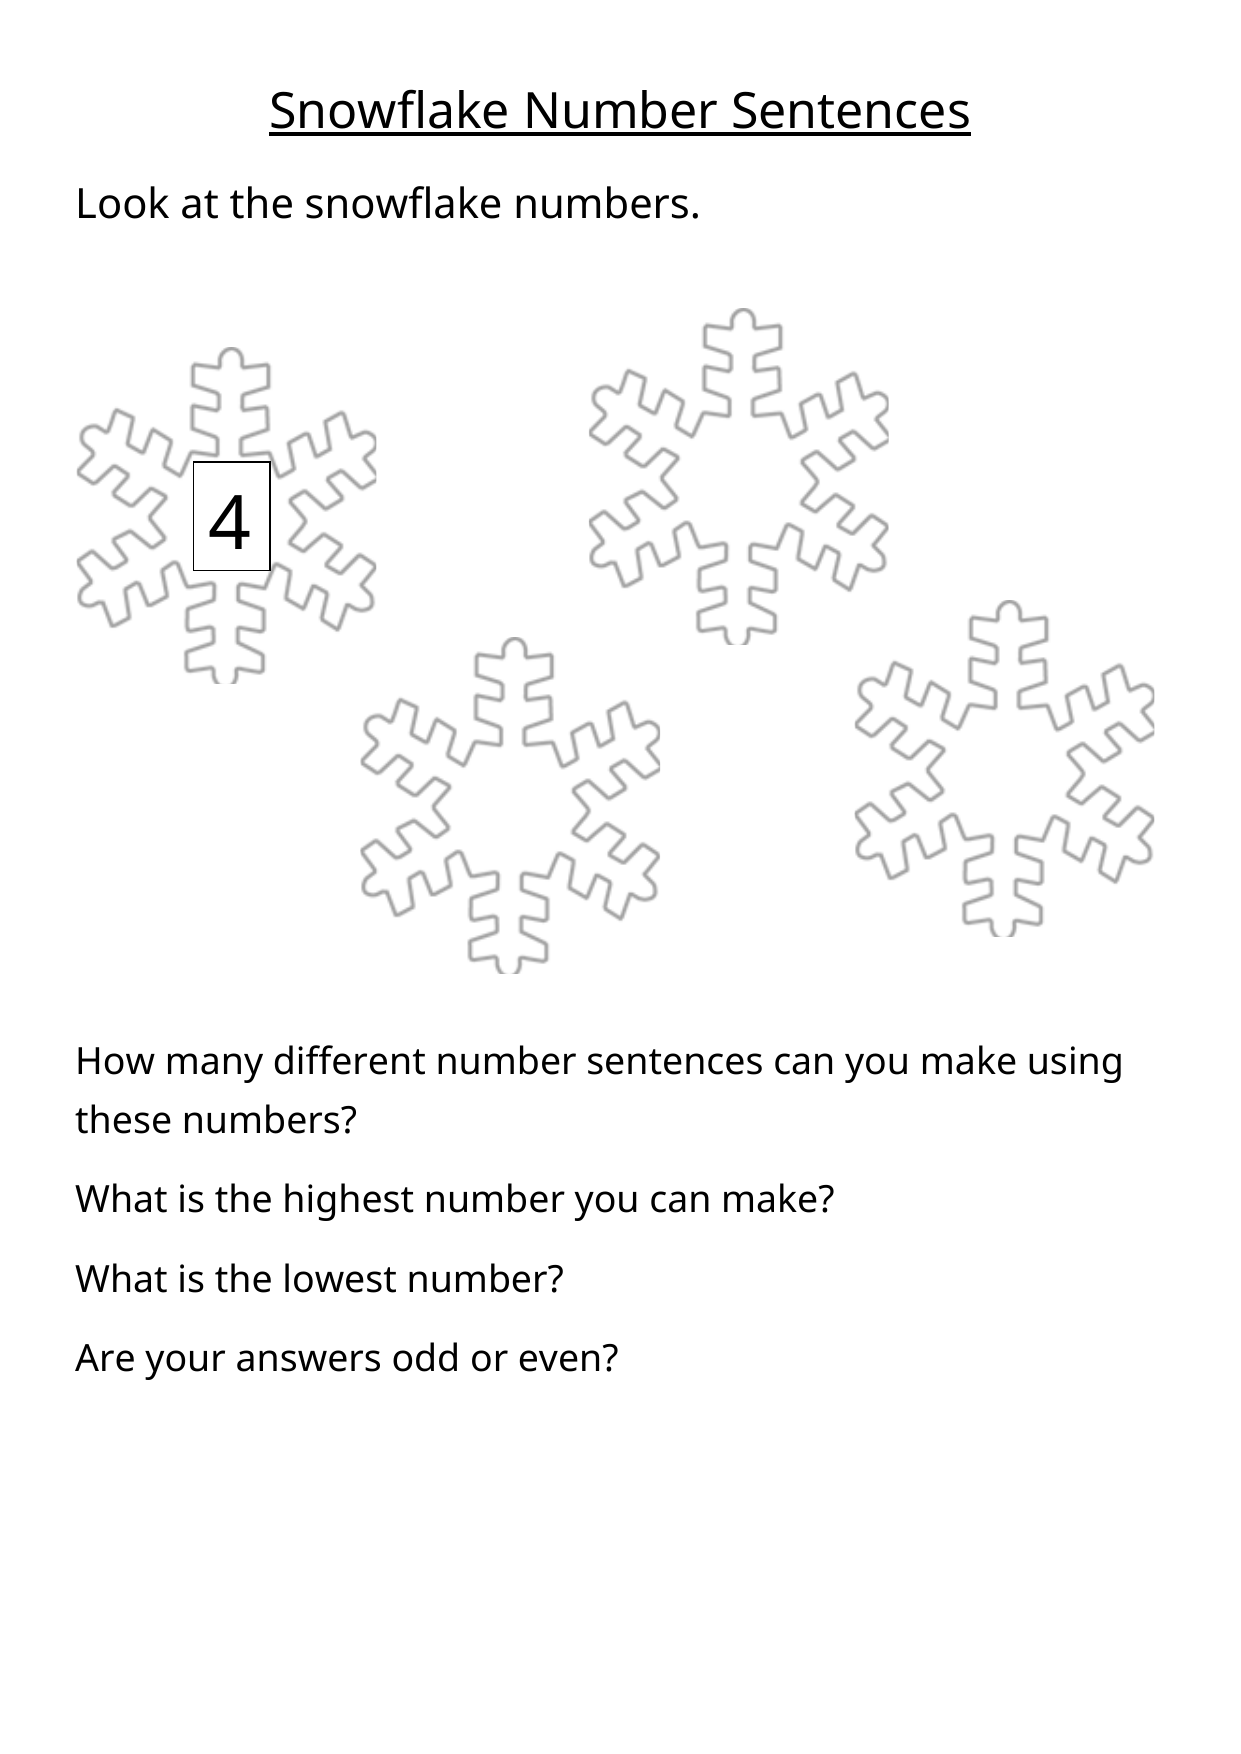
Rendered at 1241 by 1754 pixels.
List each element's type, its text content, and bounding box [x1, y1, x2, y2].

text What is the highest number you can make? [75, 1173, 1165, 1224]
text What is the lowest number? [75, 1252, 1165, 1303]
text How many different number sentences can you make using these numbers? [75, 1034, 1165, 1144]
text Look at the snowflake numbers. [75, 174, 1165, 231]
text Are your answers odd or even? [75, 1332, 1165, 1383]
text Snowflake Number Sentences [75, 75, 1165, 143]
picture [76, 308, 1155, 974]
